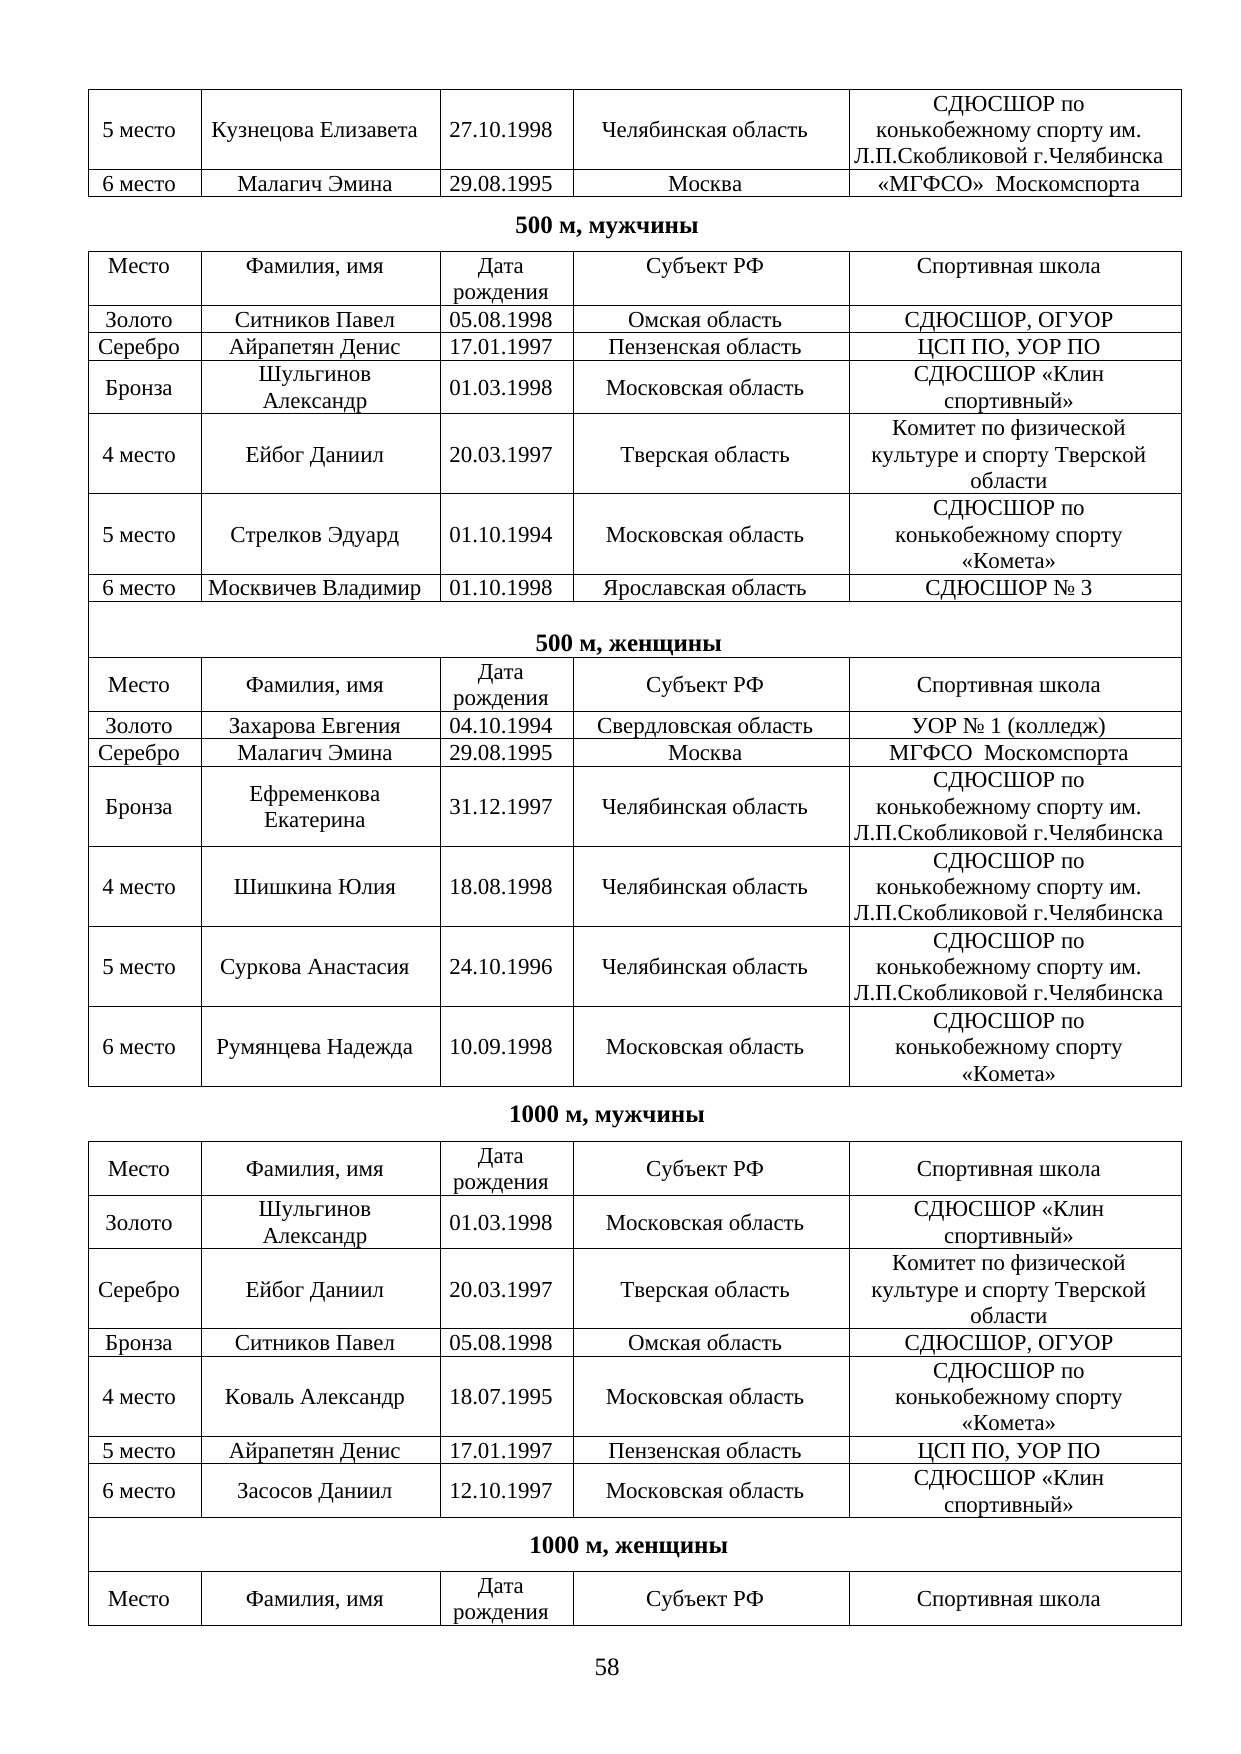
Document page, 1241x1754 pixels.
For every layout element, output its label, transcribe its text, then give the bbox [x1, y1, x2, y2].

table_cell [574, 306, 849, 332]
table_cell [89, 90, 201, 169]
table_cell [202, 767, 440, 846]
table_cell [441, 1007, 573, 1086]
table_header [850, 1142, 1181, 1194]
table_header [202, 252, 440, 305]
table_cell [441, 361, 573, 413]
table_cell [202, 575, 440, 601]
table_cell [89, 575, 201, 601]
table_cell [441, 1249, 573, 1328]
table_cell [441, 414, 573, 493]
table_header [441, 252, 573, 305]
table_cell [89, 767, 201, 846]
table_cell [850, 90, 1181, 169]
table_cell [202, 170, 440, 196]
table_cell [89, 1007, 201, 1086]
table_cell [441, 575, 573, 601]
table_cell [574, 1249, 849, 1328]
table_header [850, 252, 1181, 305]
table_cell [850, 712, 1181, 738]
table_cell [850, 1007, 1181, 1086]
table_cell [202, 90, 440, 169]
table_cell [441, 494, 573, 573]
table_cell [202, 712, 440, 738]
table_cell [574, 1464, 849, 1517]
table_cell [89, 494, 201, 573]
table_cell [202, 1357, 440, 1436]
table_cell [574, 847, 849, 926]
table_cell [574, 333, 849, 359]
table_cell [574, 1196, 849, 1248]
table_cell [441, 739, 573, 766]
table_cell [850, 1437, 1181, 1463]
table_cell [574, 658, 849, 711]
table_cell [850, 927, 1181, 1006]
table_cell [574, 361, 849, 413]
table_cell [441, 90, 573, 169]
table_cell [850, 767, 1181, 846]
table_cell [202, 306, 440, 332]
text 500 м, мужчины [83, 210, 1131, 238]
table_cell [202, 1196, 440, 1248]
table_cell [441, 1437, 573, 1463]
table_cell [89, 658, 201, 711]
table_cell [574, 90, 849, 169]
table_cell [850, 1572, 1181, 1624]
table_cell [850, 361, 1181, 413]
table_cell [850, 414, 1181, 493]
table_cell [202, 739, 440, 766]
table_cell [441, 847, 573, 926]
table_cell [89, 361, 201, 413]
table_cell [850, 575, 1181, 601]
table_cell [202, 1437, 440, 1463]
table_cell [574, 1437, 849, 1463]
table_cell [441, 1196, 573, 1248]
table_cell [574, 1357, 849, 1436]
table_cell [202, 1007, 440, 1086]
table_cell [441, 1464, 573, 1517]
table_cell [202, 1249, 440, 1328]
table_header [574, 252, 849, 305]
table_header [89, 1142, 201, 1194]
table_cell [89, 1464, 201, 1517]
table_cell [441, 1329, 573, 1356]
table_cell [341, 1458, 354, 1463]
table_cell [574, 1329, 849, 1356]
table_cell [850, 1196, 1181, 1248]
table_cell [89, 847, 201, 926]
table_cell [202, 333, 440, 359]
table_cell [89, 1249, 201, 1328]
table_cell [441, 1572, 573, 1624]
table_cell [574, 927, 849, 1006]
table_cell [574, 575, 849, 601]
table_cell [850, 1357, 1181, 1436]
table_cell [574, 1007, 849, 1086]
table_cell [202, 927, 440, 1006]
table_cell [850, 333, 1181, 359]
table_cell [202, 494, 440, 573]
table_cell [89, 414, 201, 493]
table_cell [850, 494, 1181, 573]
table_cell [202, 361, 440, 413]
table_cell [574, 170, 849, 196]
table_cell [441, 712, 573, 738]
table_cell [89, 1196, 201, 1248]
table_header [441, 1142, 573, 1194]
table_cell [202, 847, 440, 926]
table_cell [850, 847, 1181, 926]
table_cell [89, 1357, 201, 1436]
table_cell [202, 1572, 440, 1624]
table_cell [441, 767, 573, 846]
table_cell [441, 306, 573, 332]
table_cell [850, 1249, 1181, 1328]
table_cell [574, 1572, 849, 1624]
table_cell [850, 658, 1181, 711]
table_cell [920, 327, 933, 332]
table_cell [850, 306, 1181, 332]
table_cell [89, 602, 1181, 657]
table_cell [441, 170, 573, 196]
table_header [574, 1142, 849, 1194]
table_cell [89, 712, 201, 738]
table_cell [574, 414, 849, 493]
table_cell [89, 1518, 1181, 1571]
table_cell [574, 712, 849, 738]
text 1000 м, мужчины [83, 1099, 1131, 1128]
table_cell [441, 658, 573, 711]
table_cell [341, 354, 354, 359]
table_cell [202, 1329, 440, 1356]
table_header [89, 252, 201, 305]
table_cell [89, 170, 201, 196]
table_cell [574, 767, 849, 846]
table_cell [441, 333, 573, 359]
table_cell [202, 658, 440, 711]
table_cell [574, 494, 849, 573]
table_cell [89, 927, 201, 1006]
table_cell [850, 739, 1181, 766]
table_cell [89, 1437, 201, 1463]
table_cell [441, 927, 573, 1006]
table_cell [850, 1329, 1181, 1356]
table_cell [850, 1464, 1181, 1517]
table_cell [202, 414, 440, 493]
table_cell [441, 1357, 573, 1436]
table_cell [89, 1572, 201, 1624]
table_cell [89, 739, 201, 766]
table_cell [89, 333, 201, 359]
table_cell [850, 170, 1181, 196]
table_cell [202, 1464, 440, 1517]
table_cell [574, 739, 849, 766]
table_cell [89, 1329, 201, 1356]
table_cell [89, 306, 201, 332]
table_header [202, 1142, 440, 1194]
